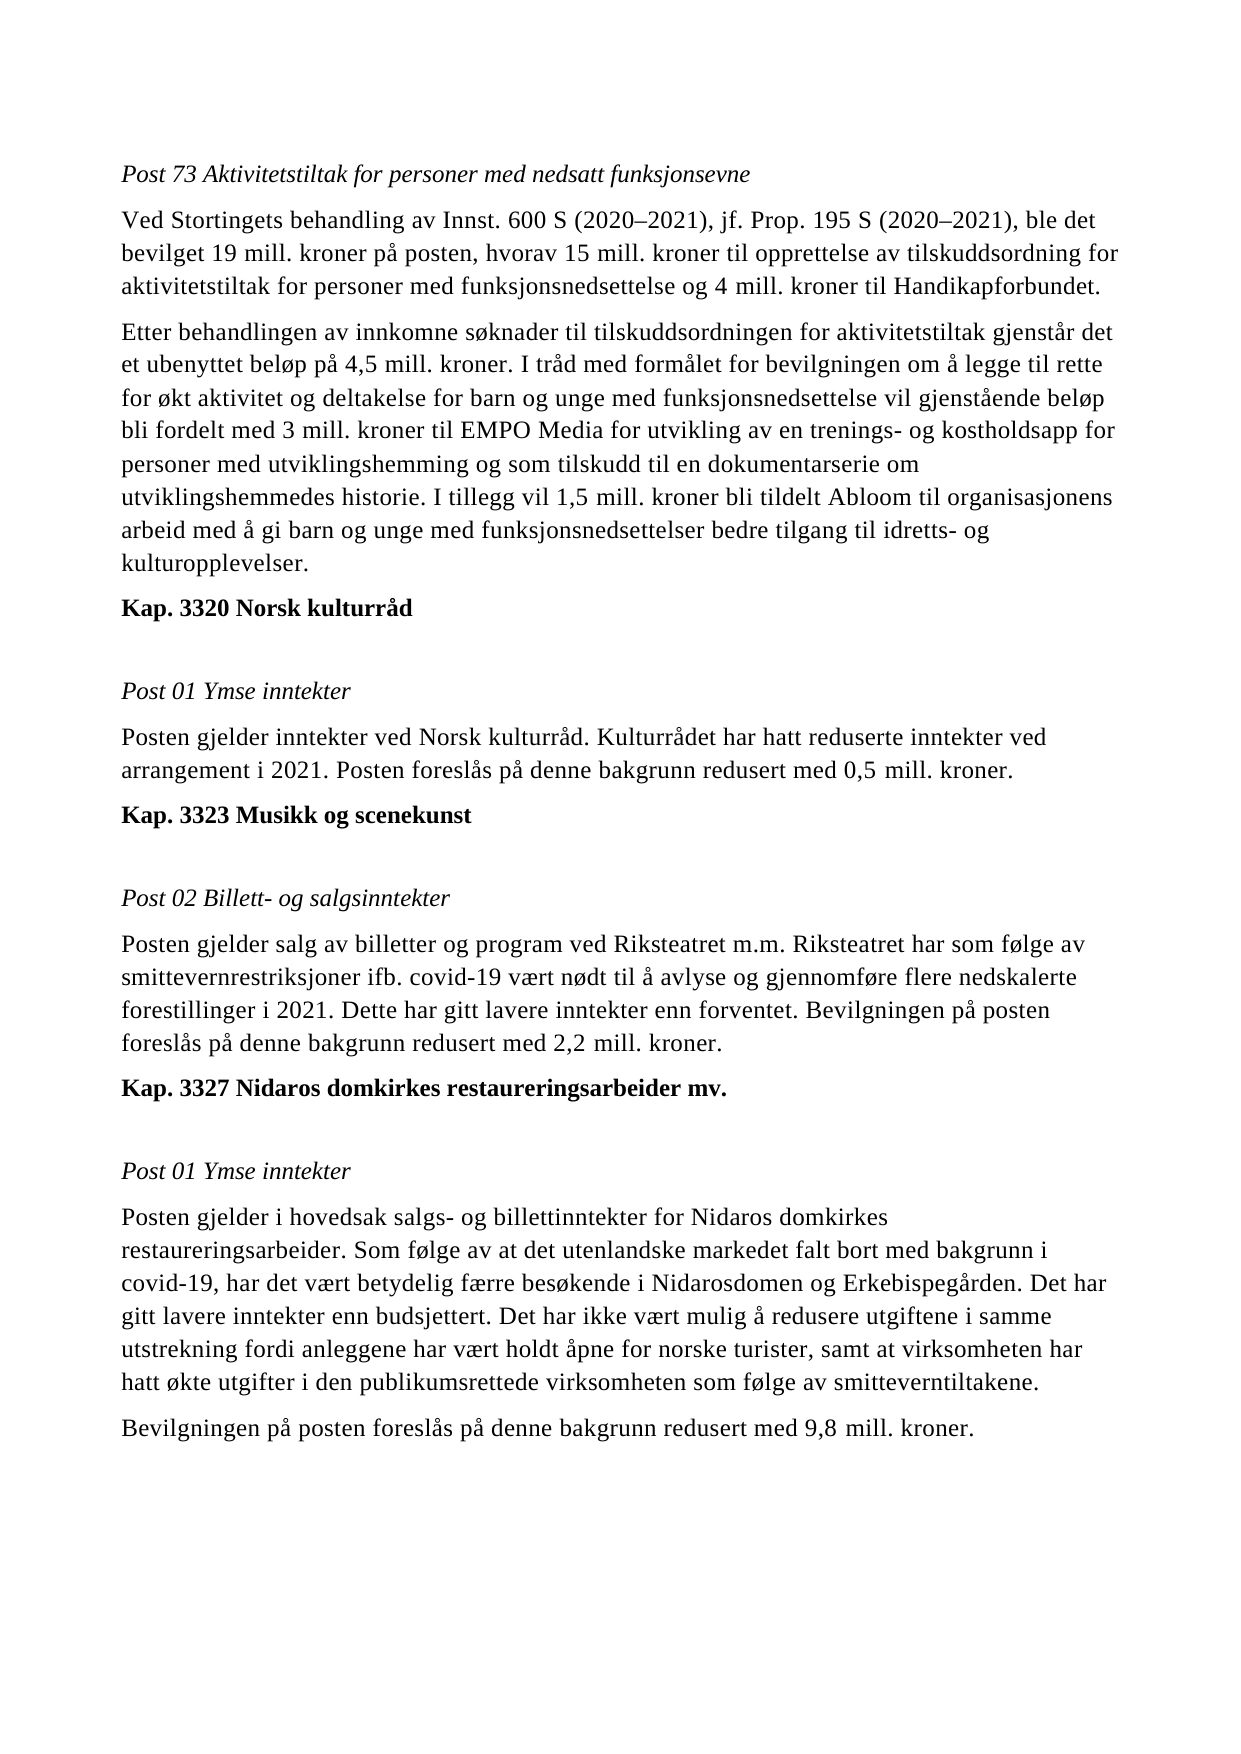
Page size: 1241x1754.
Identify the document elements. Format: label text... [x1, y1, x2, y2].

text Post 02 Billett- og salgsinntekter [121, 883, 1119, 912]
text Kap. 3323 Musikk og scenekunst [121, 800, 1119, 829]
text Posten gjelder salg av billetter og program ved Riksteatret m.m. Riksteatret har som følge av smittevernrestriksjoner ifb. covid-19 vært nødt til å avlyse og gjennomføre flere nedskalerte forestillinger i 2021. Dette har gitt lavere inntekter enn forventet. Bevilgningen på posten foreslås på denne bakgrunn redusert med 2,2 mill. kroner. [121, 929, 1119, 1057]
text Kap. 3327 Nidaros domkirkes restaureringsarbeider mv. [121, 1073, 1119, 1102]
text Etter behandlingen av innkomne søknader til tilskuddsordningen for aktivitetstiltak gjenstår det et ubenyttet beløp på 4,5 mill. kroner. I tråd med formålet for bevilgningen om å legge til rette for økt aktivitet og deltakelse for barn og unge med funksjonsnedsettelse vil gjenstående beløp bli fordelt med 3 mill. kroner til EMPO Media for utvikling av en trenings- og kostholdsapp for personer med utviklingshemming og som tilskudd til en dokumentarserie om utviklingshemmedes historie. I tillegg vil 1,5 mill. kroner bli tildelt Abloom til organisasjonens arbeid med å gi barn og unge med funksjonsnedsettelser bedre tilgang til idretts- og kulturopplevelser. [121, 317, 1119, 576]
text Post 01 Ymse inntekter [121, 1156, 1119, 1185]
text Post 73 Aktivitetstiltak for personer med nedsatt funksjonsevne [121, 159, 1119, 188]
text Post 01 Ymse inntekter [121, 676, 1119, 705]
text Posten gjelder inntekter ved Norsk kulturråd. Kulturrådet har hatt reduserte inntekter ved arrangement i 2021. Posten foreslås på denne bakgrunn redusert med 0,5 mill. kroner. [121, 722, 1119, 783]
text Kap. 3320 Norsk kulturråd [121, 593, 1119, 622]
text Bevilgningen på posten foreslås på denne bakgrunn redusert med 9,8 mill. kroner. [121, 1413, 1119, 1441]
text Posten gjelder i hovedsak salgs- og billettinntekter for Nidaros domkirkes restaureringsarbeider. Som følge av at det utenlandske markedet falt bort med bakgrunn i covid-19, har det vært betydelig færre besøkende i Nidarosdomen og Erkebispegården. Det har gitt lavere inntekter enn budsjettert. Det har ikke vært mulig å redusere utgiftene i samme utstrekning fordi anleggene har vært holdt åpne for norske turister, samt at virksomheten har hatt økte utgifter i den publikumsrettede virksomheten som følge av smitteverntiltakene. [121, 1202, 1119, 1396]
text Ved Stortingets behandling av Innst. 600 S (2020–2021), jf. Prop. 195 S (2020–2021), ble det bevilget 19 mill. kroner på posten, hvorav 15 mill. kroner til opprettelse av tilskuddsordning for aktivitetstiltak for personer med funksjonsnedsettelse og 4 mill. kroner til Handikapforbundet. [121, 205, 1119, 300]
